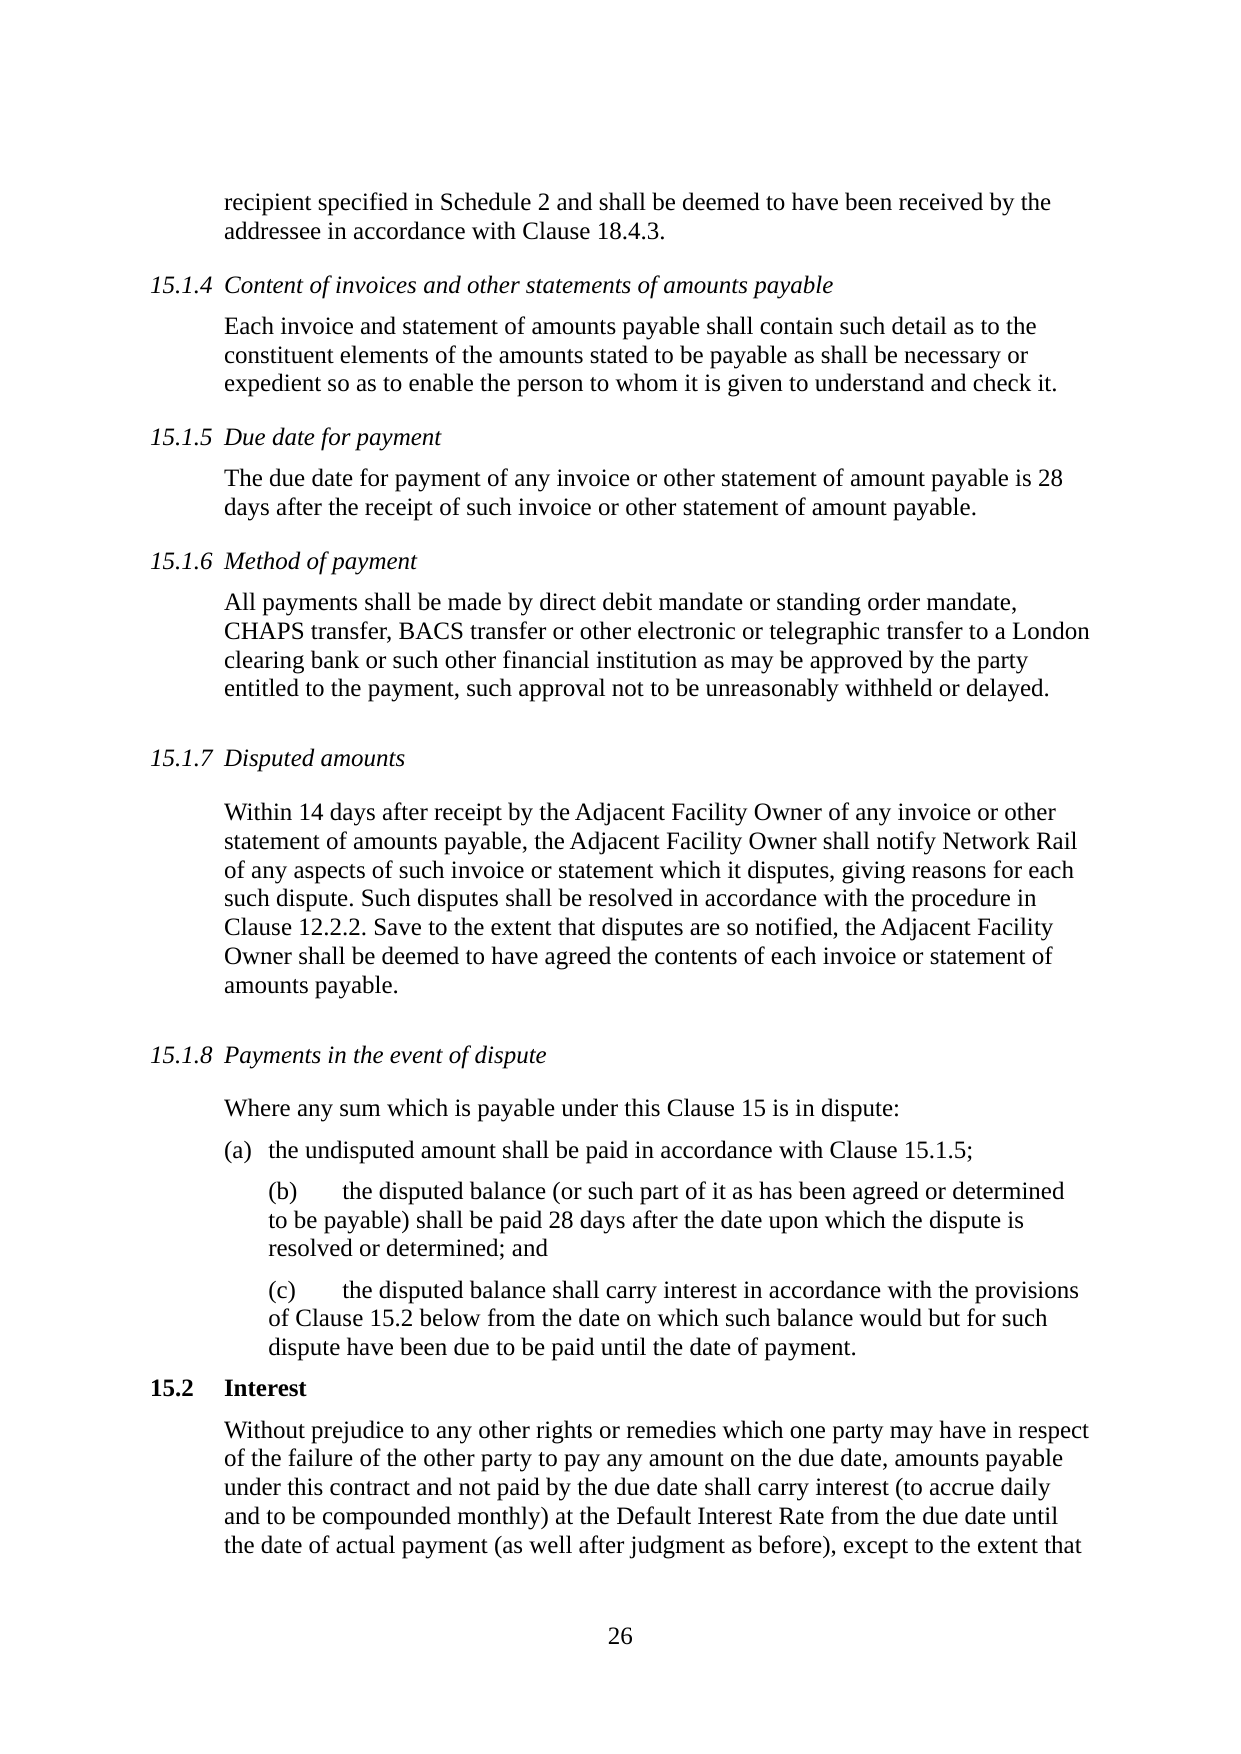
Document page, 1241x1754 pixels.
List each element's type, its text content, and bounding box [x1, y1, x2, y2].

subtitle 15.2 Interest [150, 1373, 1090, 1402]
subtitle 15.1.4 Content of invoices and other statements of amounts payable [150, 270, 1090, 298]
text (a) the undisputed amount shall be paid in accordance with Clause 15.1.5; [150, 1135, 1090, 1163]
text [224, 1415, 1090, 1558]
text 15.1.8 Payments in the event of dispute [150, 1040, 1090, 1068]
text Within 14 days after receipt by the Adjacent Facility Owner of any invoice or other statement of amounts payable, the Adjacent Facility Owner shall notify Network Rail of any aspects of such invoice or statement which it disputes, giving reasons for each such dispute. Such disputes shall be resolved in accordance with the procedure in Clause 12.2.2. Save to the extent that disputes are so notified, the Adjacent Facility Owner shall be deemed to have agreed the contents of each invoice or statement of amounts payable. [224, 797, 1090, 998]
text (c) the disputed balance shall carry interest in accordance with the provisions of Clause 15.2 below from the date on which such balance would but for such dispute have been due to be paid until the date of payment. [150, 1275, 1090, 1361]
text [224, 187, 1090, 245]
text Where any sum which is payable under this Clause 15 is in dispute: [150, 1093, 1090, 1122]
subtitle 15.1.5 Due date for payment [150, 422, 1090, 451]
text The due date for payment of any invoice or other statement of amount payable is 28 days after the receipt of such invoice or other statement of amount payable. [224, 463, 1090, 521]
text Each invoice and statement of amounts payable shall contain such detail as to the constituent elements of the amounts stated to be payable as shall be necessary or expedient so as to enable the person to whom it is given to understand and check it. [224, 311, 1090, 397]
text All payments shall be made by direct debit mandate or standing order mandate, CHAPS transfer, BACS transfer or other electronic or telegraphic transfer to a London clearing bank or such other financial institution as may be approved by the party entitled to the payment, such approval not to be unreasonably withheld or delayed. [224, 587, 1090, 702]
text (b) the disputed balance (or such part of it as has been agreed or determined to be payable) shall be paid 28 days after the date upon which the dispute is resolved or determined; and [150, 1176, 1090, 1262]
subtitle 15.1.6 Method of payment [150, 546, 1090, 575]
text 15.1.7 Disputed amounts [150, 743, 1090, 772]
